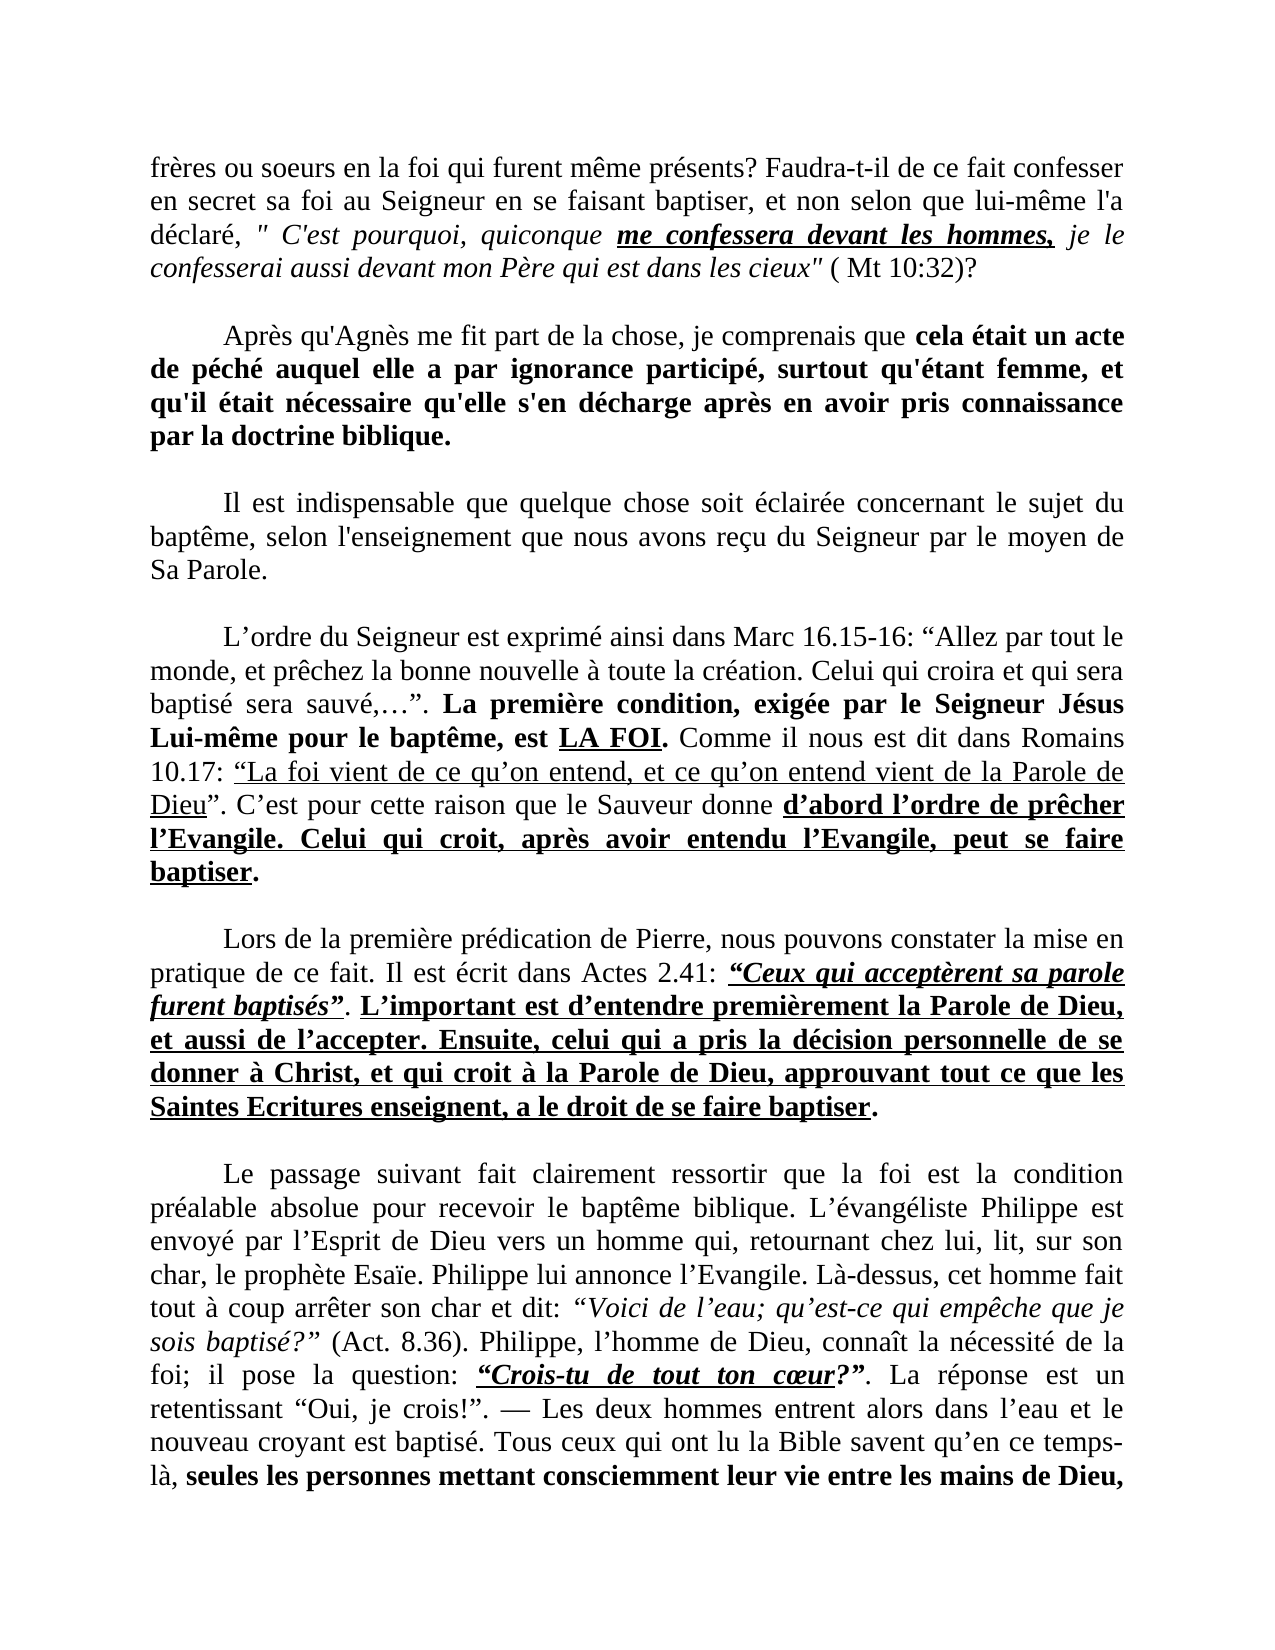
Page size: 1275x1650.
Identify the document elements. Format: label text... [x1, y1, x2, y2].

text L’ordre du Seigneur est exprimé ainsi dans Marc 16.15-16: “Allez par tout le monde, et prêchez la bonne nouvelle à toute la création. Celui qui croira et qui sera baptisé sera sauvé,…”. La première condition, exigée par le Seigneur Jésus Lui-même pour le baptême, est la foi. Comme il nous est dit dans Romains 10.17: “La foi vient de ce qu’on entend, et ce qu’on entend vient de la Parole de Dieu”. C’est pour cette raison que le Sauveur donne d’abord l’ordre de prêcher l’Evangile. Celui qui croit, après avoir entendu l’Evangile, peut se faire baptiser. [150, 851, 1125, 888]
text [150, 150, 1125, 284]
text Il est indispensable que quelque chose soit éclairée concernant le sujet du baptême, selon l'enseignement que nous avons reçu du Seigneur par le moyen de Sa Parole. [150, 485, 1125, 586]
text Lors de la première prédication de Pierre, nous pouvons constater la mise en pratique de ce fait. Il est écrit dans Actes 2.41: “Ceux qui acceptèrent sa parole furent baptisés”. L’important est d’entendre premièrement la Parole de Dieu, et aussi de l’accepter. Ensuite, celui qui a pris la décision personnelle de se donner à Christ, et qui croit à la Parole de Dieu, approuvant tout ce que les Saintes Ecritures enseignent, a le droit de se faire baptiser. [150, 921, 1125, 1085]
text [150, 1156, 1125, 1492]
text Après qu'Agnès me fit part de la chose, je comprenais que cela était un acte de péché auquel elle a par ignorance participé, surtout qu'étant femme, et qu'il était nécessaire qu'elle s'en décharge après en avoir pris connaissance par la doctrine biblique. [150, 318, 1125, 452]
text L’ordre du Seigneur est exprimé ainsi dans Marc 16.15-16: “Allez par tout le monde, et prêchez la bonne nouvelle à toute la création. Celui qui croira et qui sera baptisé sera sauvé,…”. La première condition, exigée par le Seigneur Jésus Lui-même pour le baptême, est la foi. Comme il nous est dit dans Romains 10.17: “La foi vient de ce qu’on entend, et ce qu’on entend vient de la Parole de Dieu”. C’est pour cette raison que le Sauveur donne d’abord l’ordre de prêcher l’Evangile. Celui qui croit, après avoir entendu l’Evangile, peut se faire baptiser. [150, 619, 1125, 850]
text Lors de la première prédication de Pierre, nous pouvons constater la mise en pratique de ce fait. Il est écrit dans Actes 2.41: “Ceux qui acceptèrent sa parole furent baptisés”. L’important est d’entendre premièrement la Parole de Dieu, et aussi de l’accepter. Ensuite, celui qui a pris la décision personnelle de se donner à Christ, et qui croit à la Parole de Dieu, approuvant tout ce que les Saintes Ecritures enseignent, a le droit de se faire baptiser. [150, 1086, 1125, 1123]
